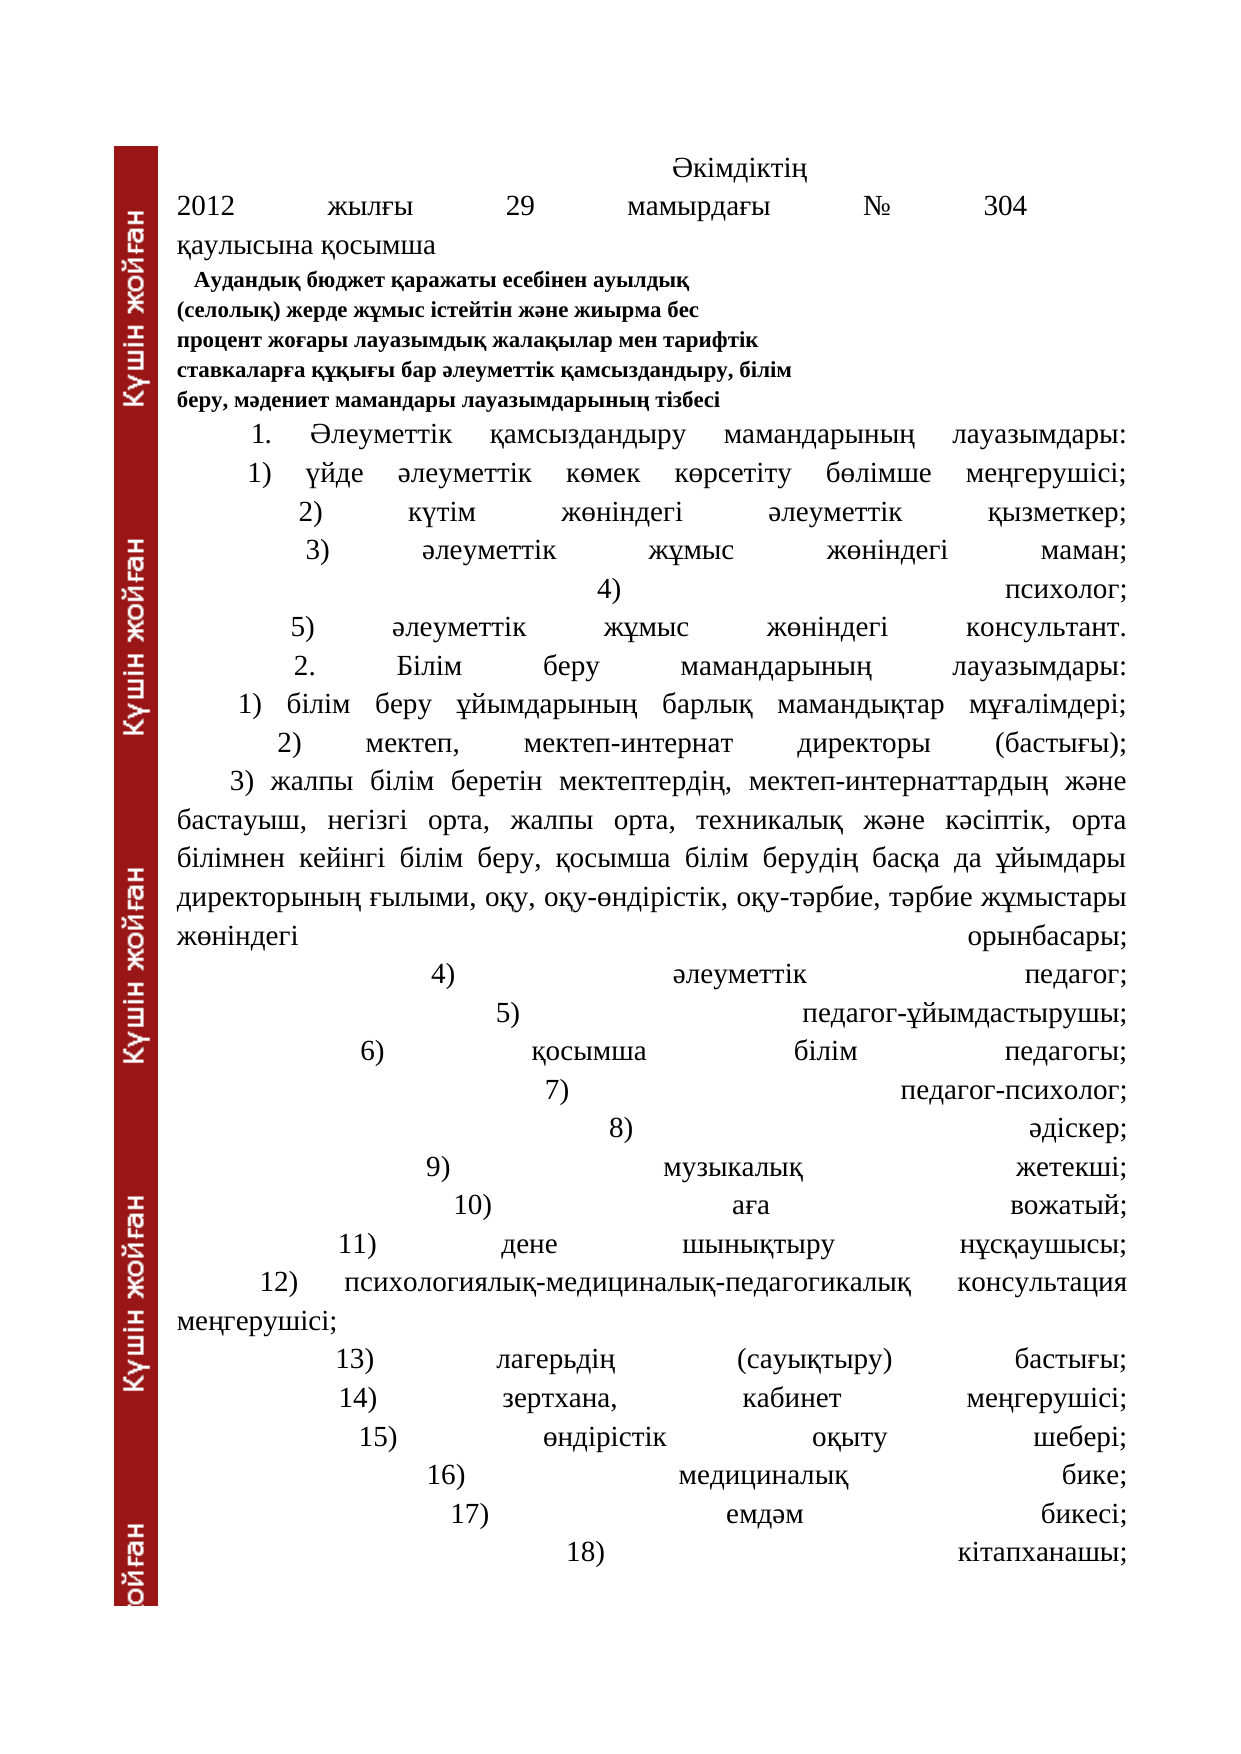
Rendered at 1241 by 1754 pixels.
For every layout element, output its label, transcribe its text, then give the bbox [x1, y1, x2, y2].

text Әкімдіктің 2012 жылғы 29 мамырдағы № 304 қаулысына қосымша [112, 150, 1128, 261]
picture [114, 146, 158, 150]
picture [114, 1568, 158, 1606]
picture [114, 261, 158, 266]
text Аудандық бюджет қаражаты есебінен ауылдық (селолық) жерде жұмыс істейтін және жиырма бес процент жоғары лауазымдық жалақылар мен тарифтік ставкаларға құқығы бар әлеуметтік қамсыздандыру, білім беру, мәдениет мамандары лауазымдарының тізбесі [112, 266, 1128, 413]
picture [114, 413, 158, 417]
